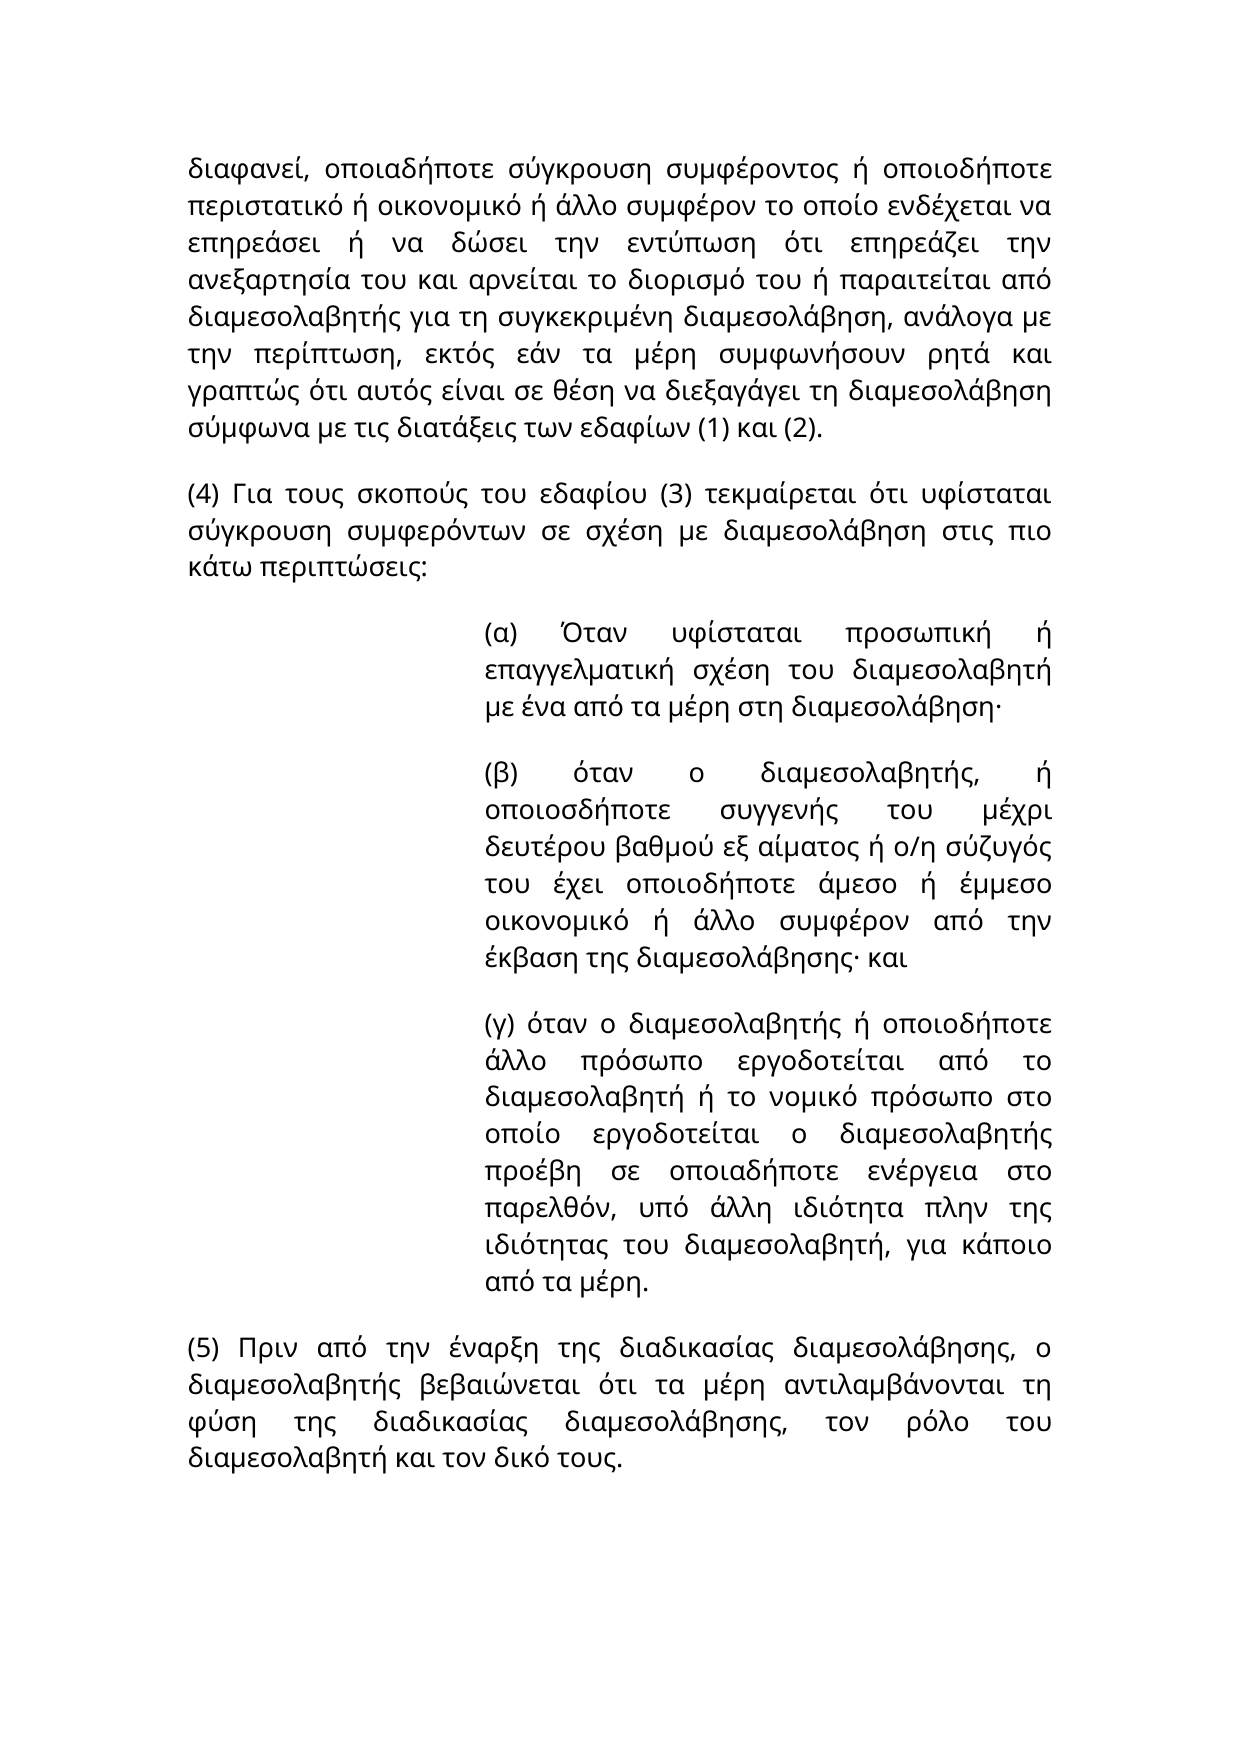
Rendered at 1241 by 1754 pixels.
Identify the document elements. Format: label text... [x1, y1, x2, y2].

text (γ) όταν ο διαμεσολαβητής ή οποιοδήποτε άλλο πρόσωπο εργοδοτείται από το διαμεσολαβητή ή το νομικό πρόσωπο στο οποίο εργοδοτείται ο διαμεσολαβητής προέβη σε οποιαδήποτε ενέργεια στο παρελθόν, υπό άλλη ιδιότητα πλην της ιδιότητας του διαμεσολαβητή, για κάποιο από τα μέρη. [484, 1004, 1053, 1299]
text (4) Για τους σκοπούς του εδαφίου (3) τεκμαίρεται ότι υφίσταται σύγκρουση συμφερόντων σε σχέση με διαμεσολάβηση στις πιο κάτω περιπτώσεις: [187, 474, 1053, 585]
text (α) Όταν υφίσταται προσωπική ή επαγγελματική σχέση του διαμεσολαβητή με ένα από τα μέρη στη διαμεσολάβηση· [484, 614, 1053, 724]
text (β) όταν ο διαμεσολαβητής, ή οποιοσδήποτε συγγενής του μέχρι δευτέρου βαθμού εξ αίματος ή ο/η σύζυγός του έχει οποιοδήποτε άμεσο ή έμμεσο οικονομικό ή άλλο συμφέρον από την έκβαση της διαμεσολάβησης· και [484, 754, 1053, 975]
text (5) Πριν από την έναρξη της διαδικασίας διαμεσολάβησης, ο διαμεσολαβητής βεβαιώνεται ότι τα μέρη αντιλαμβάνονται τη φύση της διαδικασίας διαμεσολάβησης, τον ρόλο του διαμεσολαβητή και τον δικό τους. [187, 1328, 1053, 1476]
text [187, 150, 1053, 445]
